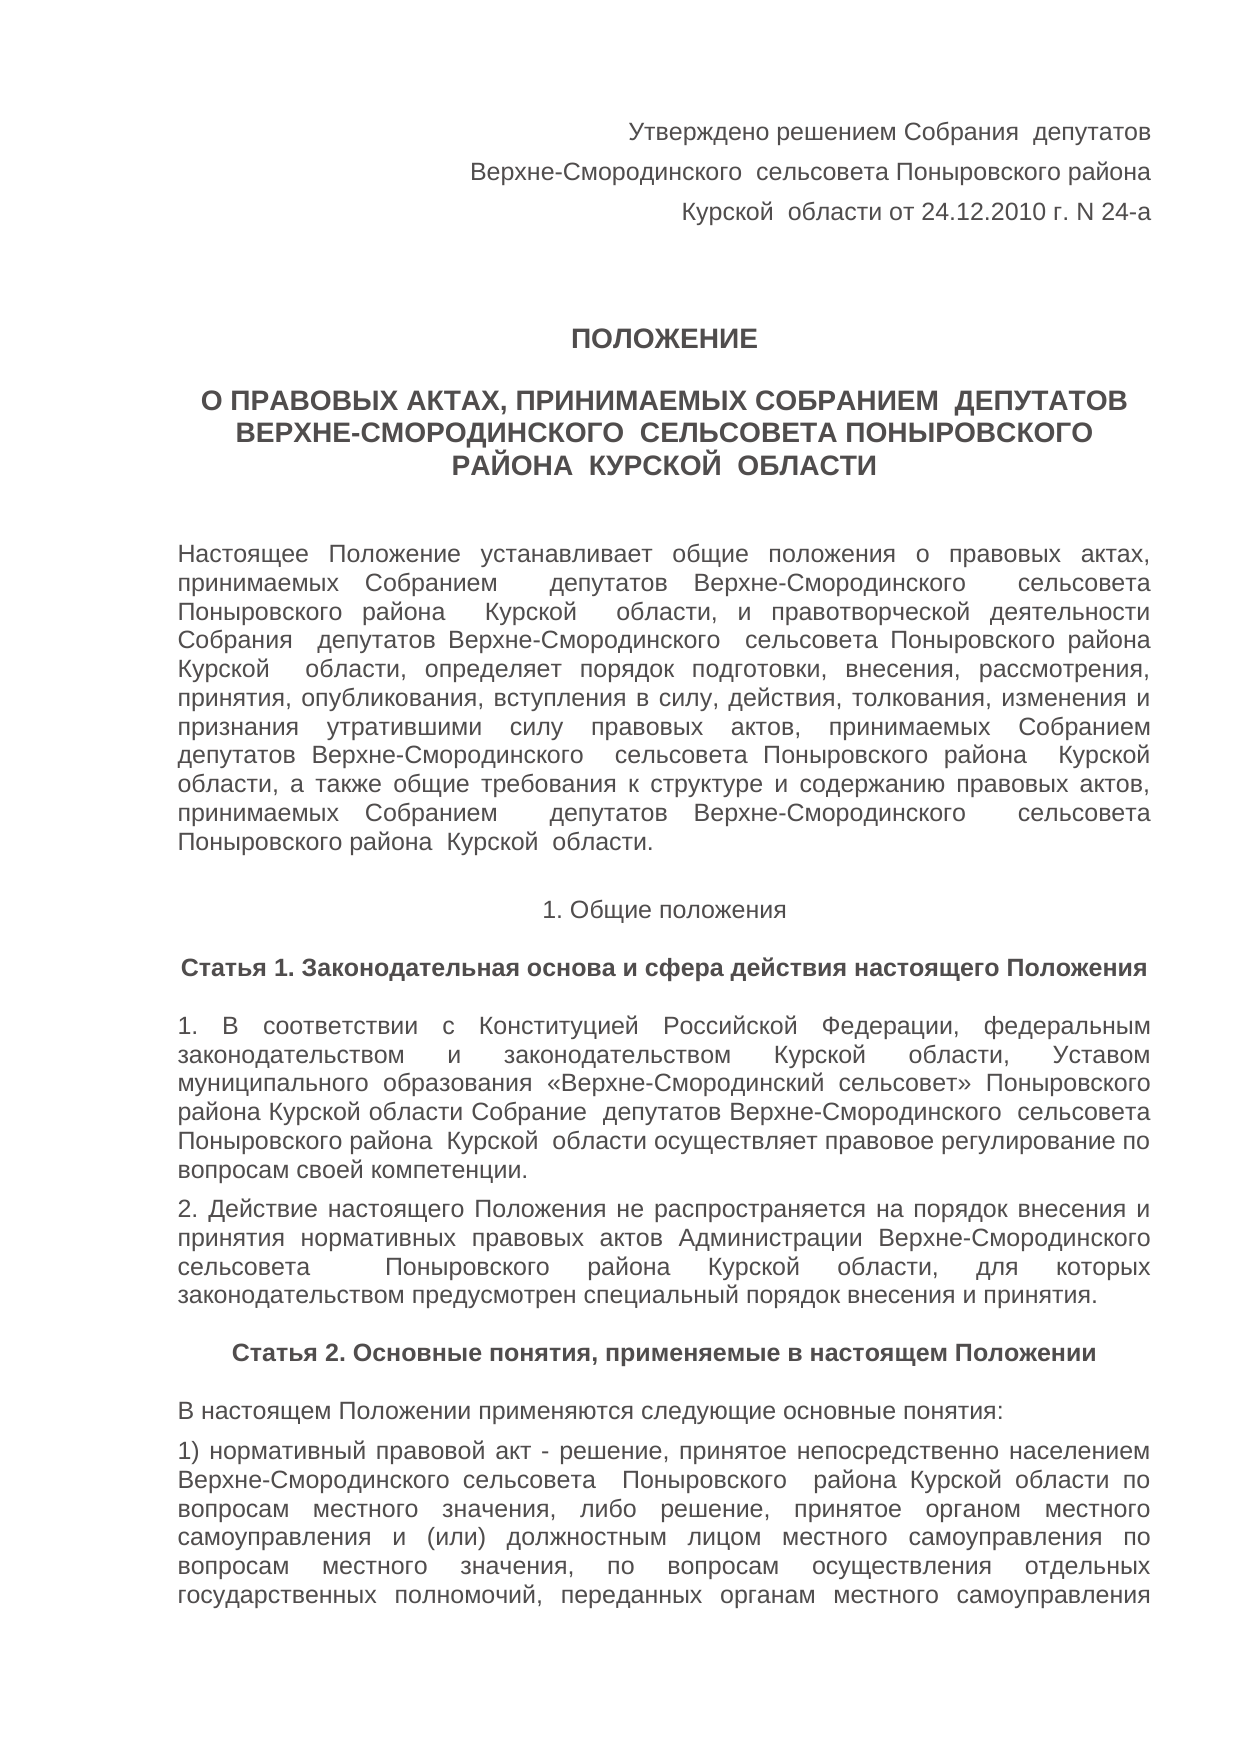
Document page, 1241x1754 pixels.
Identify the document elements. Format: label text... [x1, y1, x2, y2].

text Утверждено решением Собрания депутатов [177, 117, 1152, 146]
text Настоящее Положение устанавливает общие положения о правовых актах, принимаемых Собранием депутатов Верхне-Смородинского сельсовета Поныровского района Курской области, и правотворческой деятельности Собрания депутатов Верхне-Смородинского сельсовета Поныровского района Курской области, определяет порядок подготовки, внесения, рассмотрения, принятия, опубликования, вступления в силу, действия, толкования, изменения и признания утратившими силу правовых актов, принимаемых Собранием депутатов Верхне-Смородинского сельсовета Поныровского района Курской области, а также общие требования к структуре и содержанию правовых актов, принимаемых Собранием депутатов Верхне-Смородинского сельсовета Поныровского района Курской области. [177, 539, 1152, 855]
text 1. В соответствии с Конституцией Российской Федерации, федеральным законодательством и законодательством Курской области, Уставом муниципального образования «Верхне-Смородинский сельсовет» Поныровского района Курской области Собрание депутатов Верхне-Смородинского сельсовета Поныровского района Курской области осуществляет правовое регулирование по вопросам своей компетенции. [177, 1011, 1152, 1183]
text 1. Общие положения [177, 895, 1152, 924]
text ПОЛОЖЕНИЕ [177, 322, 1152, 355]
text Статья 2. Основные понятия, применяемые в настоящем Положении [177, 1338, 1152, 1367]
text Курской области от 24.12.2010 г. N 24-а [177, 197, 1152, 226]
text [177, 1436, 1152, 1608]
text Верхне-Смородинского сельсовета Поныровского района [177, 157, 1152, 186]
text Статья 1. Законодательная основа и сфера действия настоящего Положения [177, 953, 1152, 982]
text В настоящем Положении применяются следующие основные понятия: [177, 1396, 1152, 1425]
text 2. Действие настоящего Положения не распространяется на порядок внесения и принятия нормативных правовых актов Администрации Верхне-Смородинского сельсовета Поныровского района Курской области, для которых законодательством предусмотрен специальный порядок внесения и принятия. [177, 1194, 1152, 1309]
text О ПРАВОВЫХ АКТАХ, ПРИНИМАЕМЫХ СОБРАНИЕМ ДЕПУТАТОВ ВЕРХНЕ-СМОРОДИНСКОГО СЕЛЬСОВЕТА ПОНЫРОВСКОГО РАЙОНА КУРСКОЙ ОБЛАСТИ [177, 384, 1152, 481]
